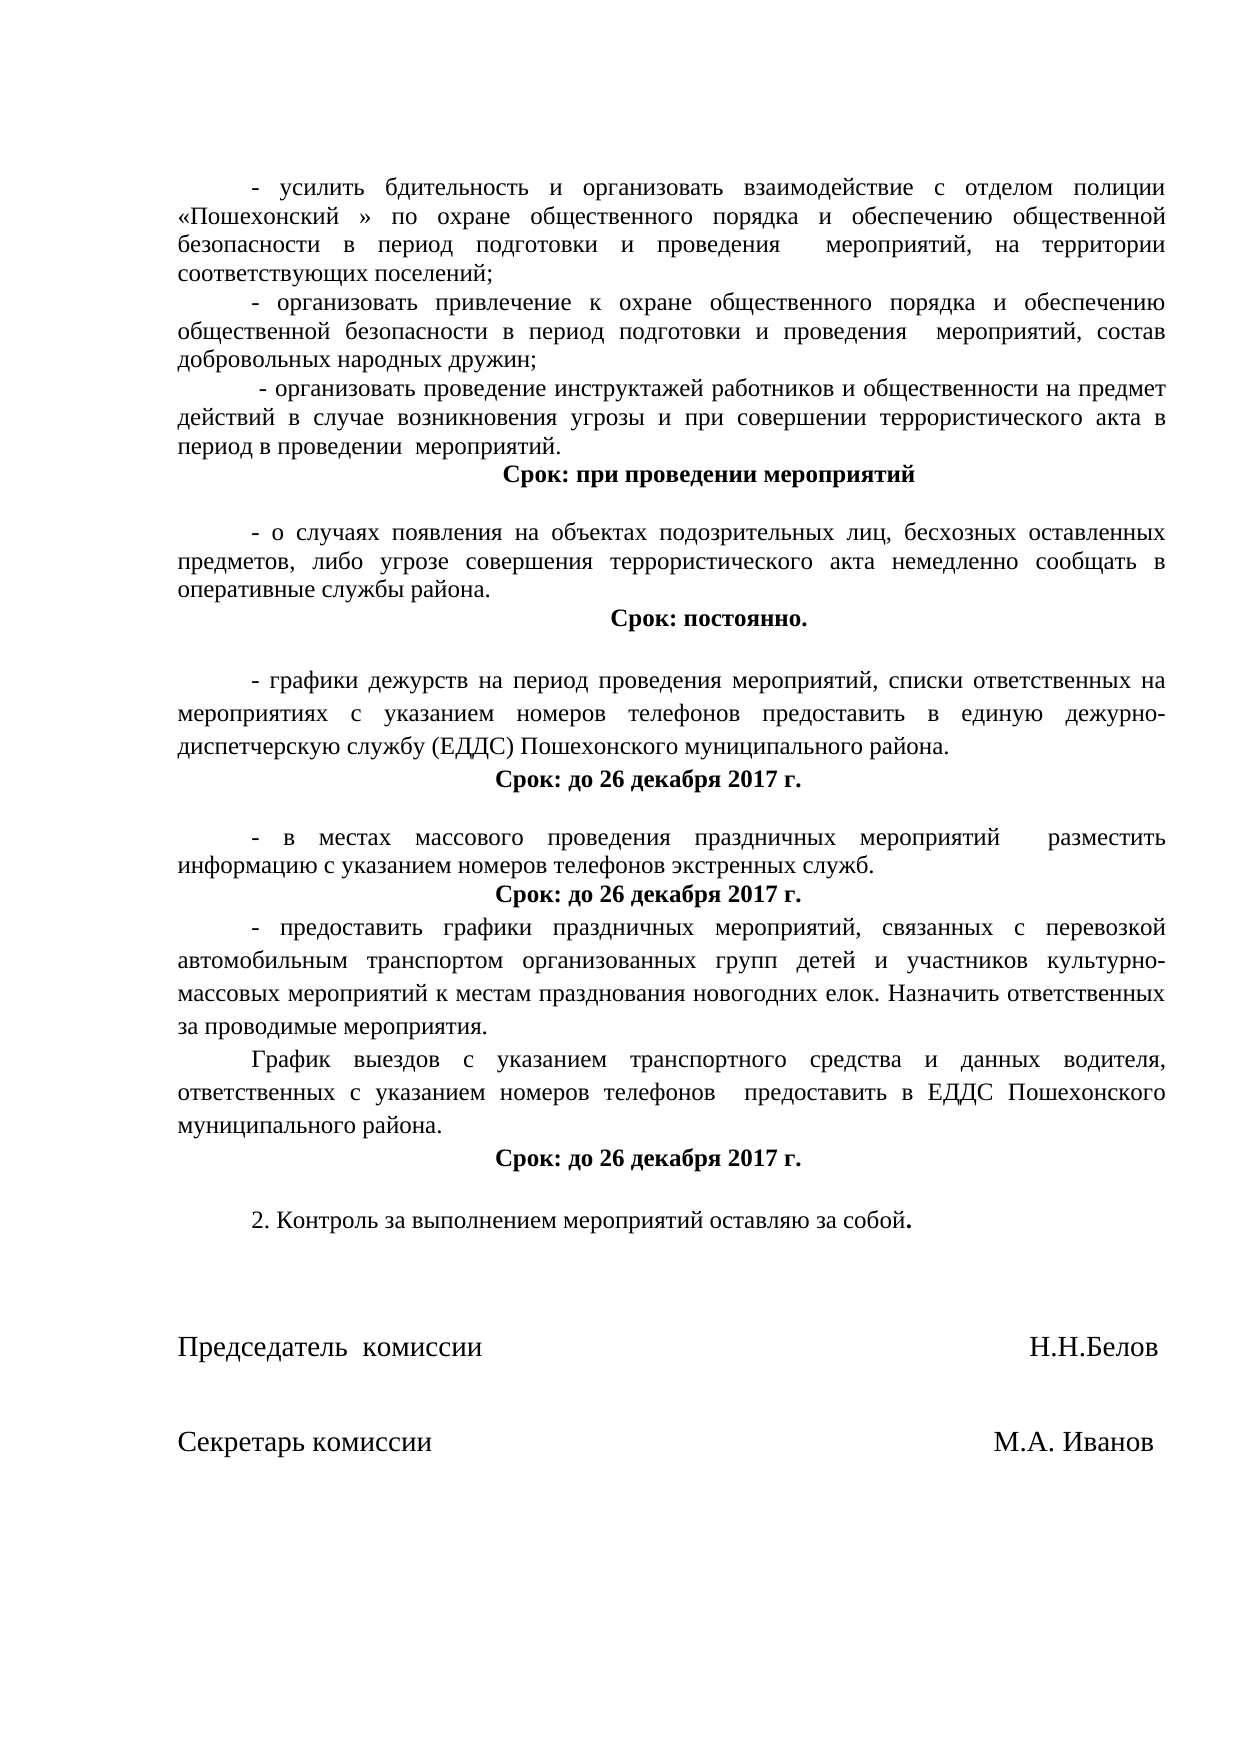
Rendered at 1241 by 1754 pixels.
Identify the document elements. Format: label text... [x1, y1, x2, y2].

text - организовать проведение инструктажей работников и общественности на предмет действий в случае возникновения угрозы и при совершении террористического акта в период в проведении мероприятий. [177, 373, 1167, 459]
text Срок: при проведении мероприятий [177, 459, 1167, 488]
text 2. Контроль за выполнением мероприятий оставляю за собой. [177, 1205, 1167, 1234]
text Срок: до 26 декабря 2017 г. [177, 1143, 1167, 1172]
text - о случаях появления на объектах подозрительных лиц, бесхозных оставленных предметов, либо угрозе совершения террористического акта немедленно сообщать в оперативные службы района. [177, 517, 1167, 603]
text Срок: до 26 декабря 2017 г. [177, 879, 1167, 908]
text - усилить бдительность и организовать взаимодействие с отделом полиции «Пошехонский » по охране общественного порядка и обеспечению общественной безопасности в период подготовки и проведения мероприятий, на территории соответствующих поселений; [177, 172, 1167, 287]
text - в местах массового проведения праздничных мероприятий разместить информацию с указанием номеров телефонов экстренных служб. [177, 822, 1167, 879]
text График выездов с указанием транспортного средства и данных водителя, ответственных с указанием номеров телефонов предоставить в ЕДДС Пошехонского муниципального района. [177, 1044, 1167, 1139]
text Срок: до 26 декабря 2017 г. [177, 764, 1167, 793]
text - графики дежурств на период проведения мероприятий, списки ответственных на мероприятиях с указанием номеров телефонов предоставить в единую дежурно- диспетчерскую службу (ЕДДС) Пошехонского муниципального района. [177, 665, 1167, 760]
text Срок: постоянно. [177, 603, 1167, 632]
text - организовать привлечение к охране общественного порядка и обеспечению общественной безопасности в период подготовки и проведения мероприятий, состав добровольных народных дружин; [177, 287, 1167, 373]
text Секретарь комиссии М.А. Иванов [177, 1424, 1167, 1458]
text Председатель комиссии Н.Н.Белов [177, 1329, 1167, 1363]
text - предоставить графики праздничных мероприятий, связанных с перевозкой автомобильным транспортом организованных групп детей и участников культурно- массовых мероприятий к местам празднования новогодних елок. Назначить ответственных за проводимые мероприятия. [177, 912, 1167, 1040]
